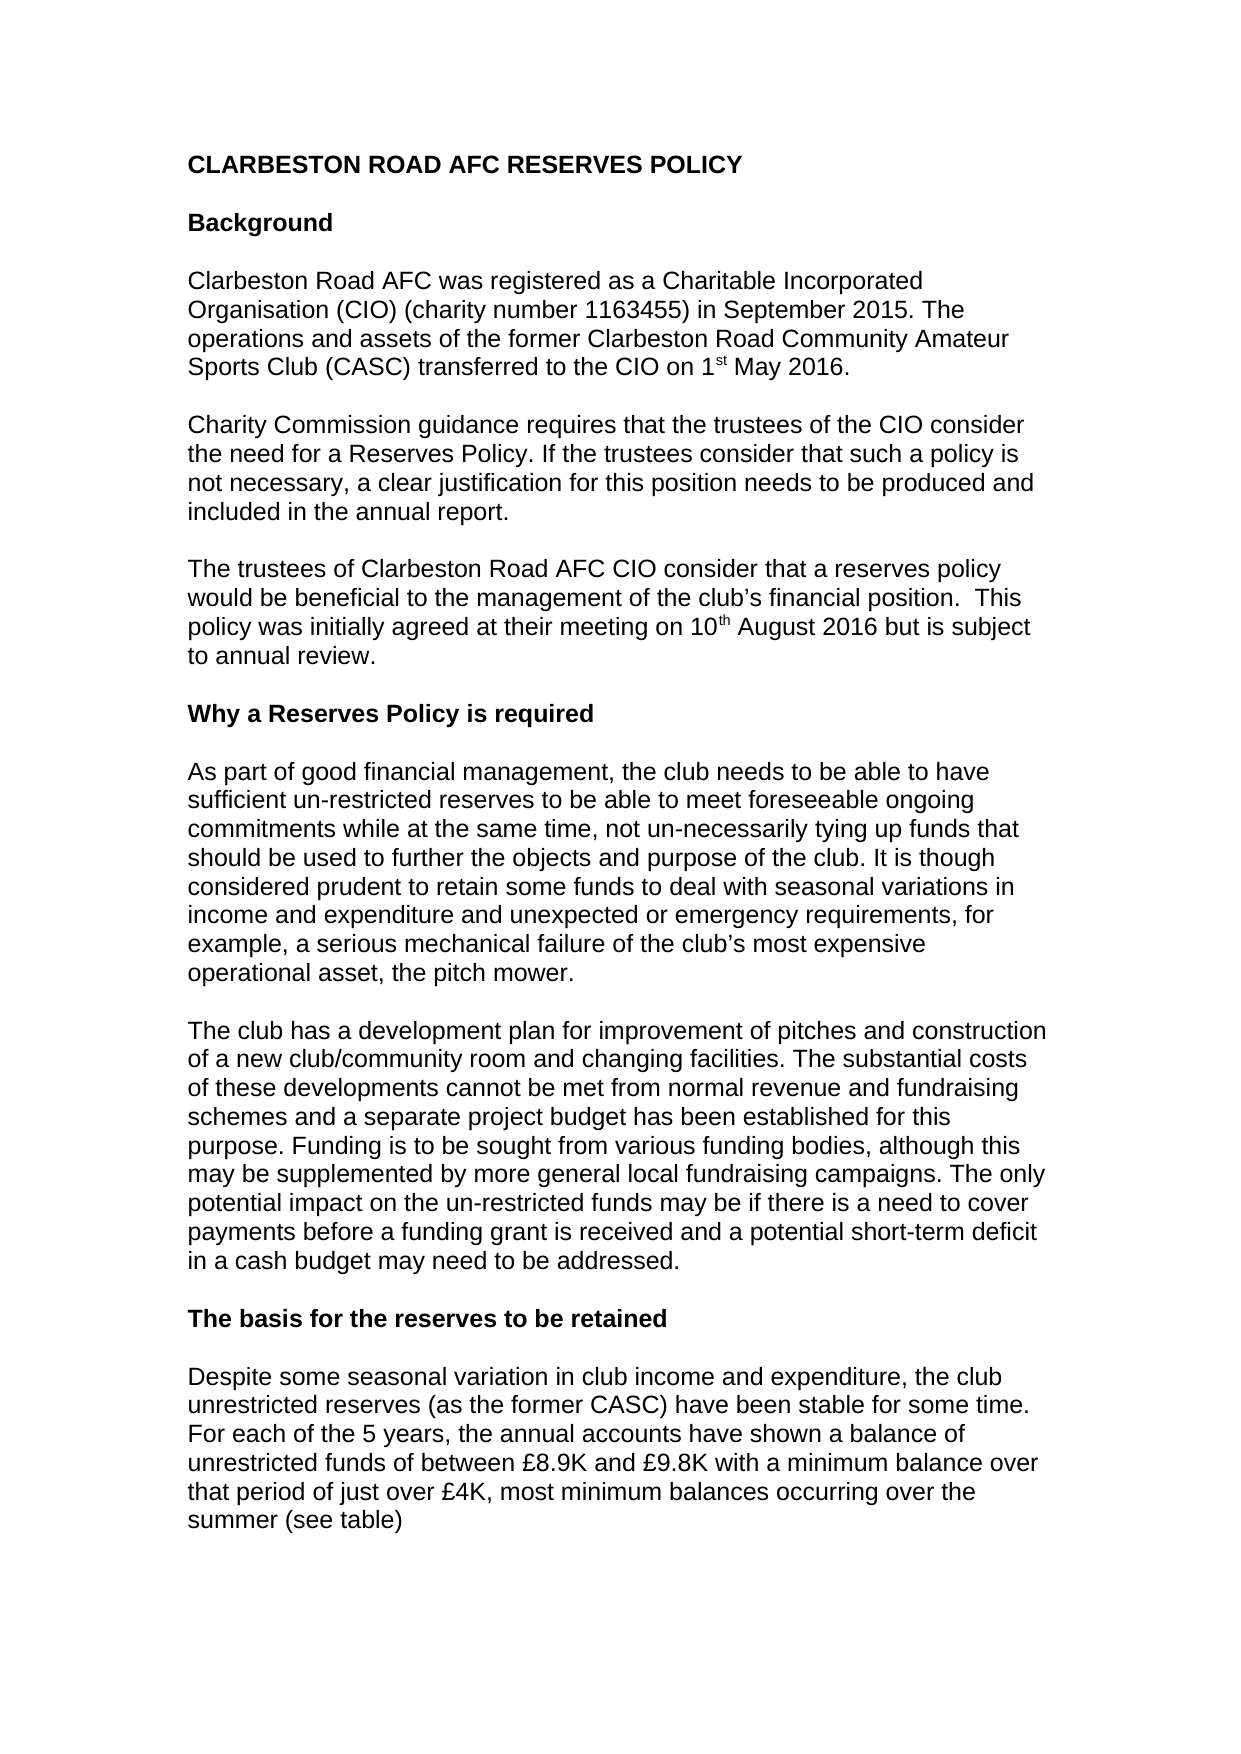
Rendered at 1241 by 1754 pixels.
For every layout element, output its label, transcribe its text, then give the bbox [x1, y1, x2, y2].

text Clarbeston Road AFC was registered as a Charitable Incorporated Organisation (CIO) (charity number 1163455) in September 2015. The operations and assets of the former Clarbeston Road Community Amateur Sports Club (CASC) transferred to the CIO on 1st May 2016. [187, 266, 1053, 381]
text The trustees of Clarbeston Road AFC CIO consider that a reserves policy would be beneficial to the management of the club’s financial position. This policy was initially agreed at their meeting on 10th August 2016 but is subject to annual review. [187, 554, 1053, 669]
text CLARBESTON ROAD AFC RESERVES POLICY [187, 150, 1053, 179]
text Why a Reserves Policy is required [187, 698, 1053, 727]
text The basis for the reserves to be retained [187, 1303, 1053, 1332]
text As part of good financial management, the club needs to be able to have sufficient un-restricted reserves to be able to meet foreseeable ongoing commitments while at the same time, not un-necessarily tying up funds that should be used to further the objects and purpose of the club. It is though considered prudent to retain some funds to deal with seasonal variations in income and expenditure and unexpected or emergency requirements, for example, a serious mechanical failure of the club’s most expensive operational asset, the pitch mower. [187, 756, 1053, 986]
text Charity Commission guidance requires that the trustees of the CIO consider the need for a Reserves Policy. If the trustees consider that such a policy is not necessary, a clear justification for this position needs to be produced and included in the annual report. [187, 410, 1053, 525]
text Despite some seasonal variation in club income and expenditure, the club unrestricted reserves (as the former CASC) have been stable for some time. For each of the 5 years, the annual accounts have shown a balance of unrestricted funds of between £8.9K and £9.8K with a minimum balance over that period of just over £4K, most minimum balances occurring over the summer (see table) [187, 1361, 1053, 1534]
text The club has a development plan for improvement of pitches and construction of a new club/community room and changing facilities. The substantial costs of these developments cannot be met from normal revenue and fundraising schemes and a separate project budget has been established for this purpose. Funding is to be sought from various funding bodies, although this may be supplemented by more general local fundraising campaigns. The only potential impact on the un-restricted funds may be if there is a need to cover payments before a funding grant is received and a potential short-term deficit in a cash budget may need to be addressed. [187, 1016, 1053, 1274]
text Background [187, 208, 1053, 237]
